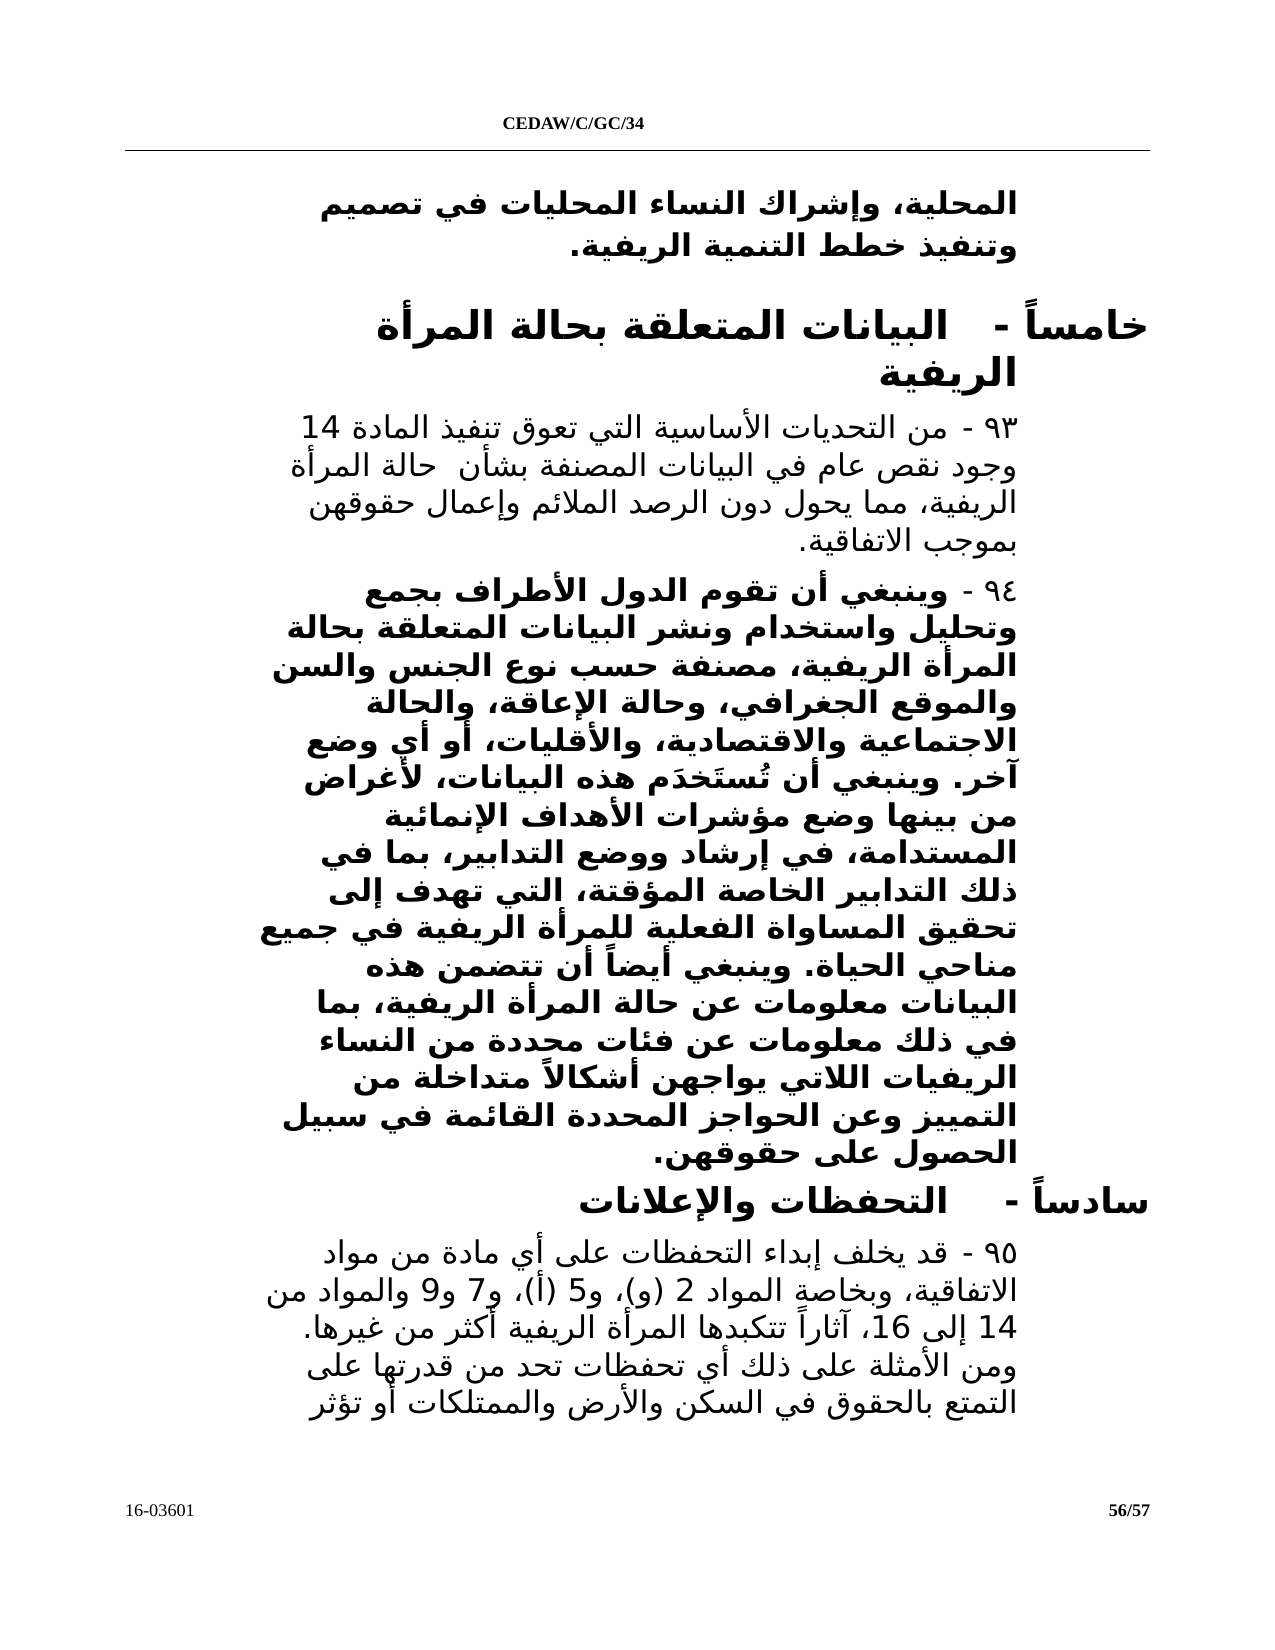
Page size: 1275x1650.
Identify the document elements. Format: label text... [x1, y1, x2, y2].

text خامساً - البيانات المتعلقة بحالة المرأة الريفية [257, 302, 1150, 396]
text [257, 181, 1018, 265]
text ٩٤ - وينبغي أن تقوم الدول الأطراف بجمع وتحليل واستخدام ونشر البيانات المتعلقة بحالة المرأة الريفية، مصنفة حسب نوع الجنس والسن والموقع الجغرافي، وحالة الإعاقة، والحالة الاجتماعية والاقتصادية، والأقليات، أو أي وضع آخر. وينبغي أن تُستَخدَم هذه البيانات، لأغراض من بينها وضع مؤشرات الأهداف الإنمائية المستدامة، في إرشاد ووضع التدابير، بما في ذلك التدابير الخاصة المؤقتة، التي تهدف إلى تحقيق المساواة الفعلية للمرأة الريفية في جميع مناحي الحياة. وينبغي أيضاً أن تتضمن هذه البيانات معلومات عن حالة المرأة الريفية، بما في ذلك معلومات عن فئات محددة من النساء الريفيات اللاتي يواجهن أشكالاً متداخلة من التمييز وعن الحواجز المحددة القائمة في سبيل الحصول على حقوقهن. [257, 571, 1018, 1171]
text سادساً - التحفظات والإعلانات [257, 1183, 1150, 1221]
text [257, 1233, 1018, 1421]
text ٩٣ - من التحديات الأساسية التي تعوق تنفيذ المادة 14 وجود نقص عام في البيانات المصنفة بشأن حالة المرأة الريفية، مما يحول دون الرصد الملائم وإعمال حقوقهن بموجب الاتفاقية. [257, 408, 1018, 558]
